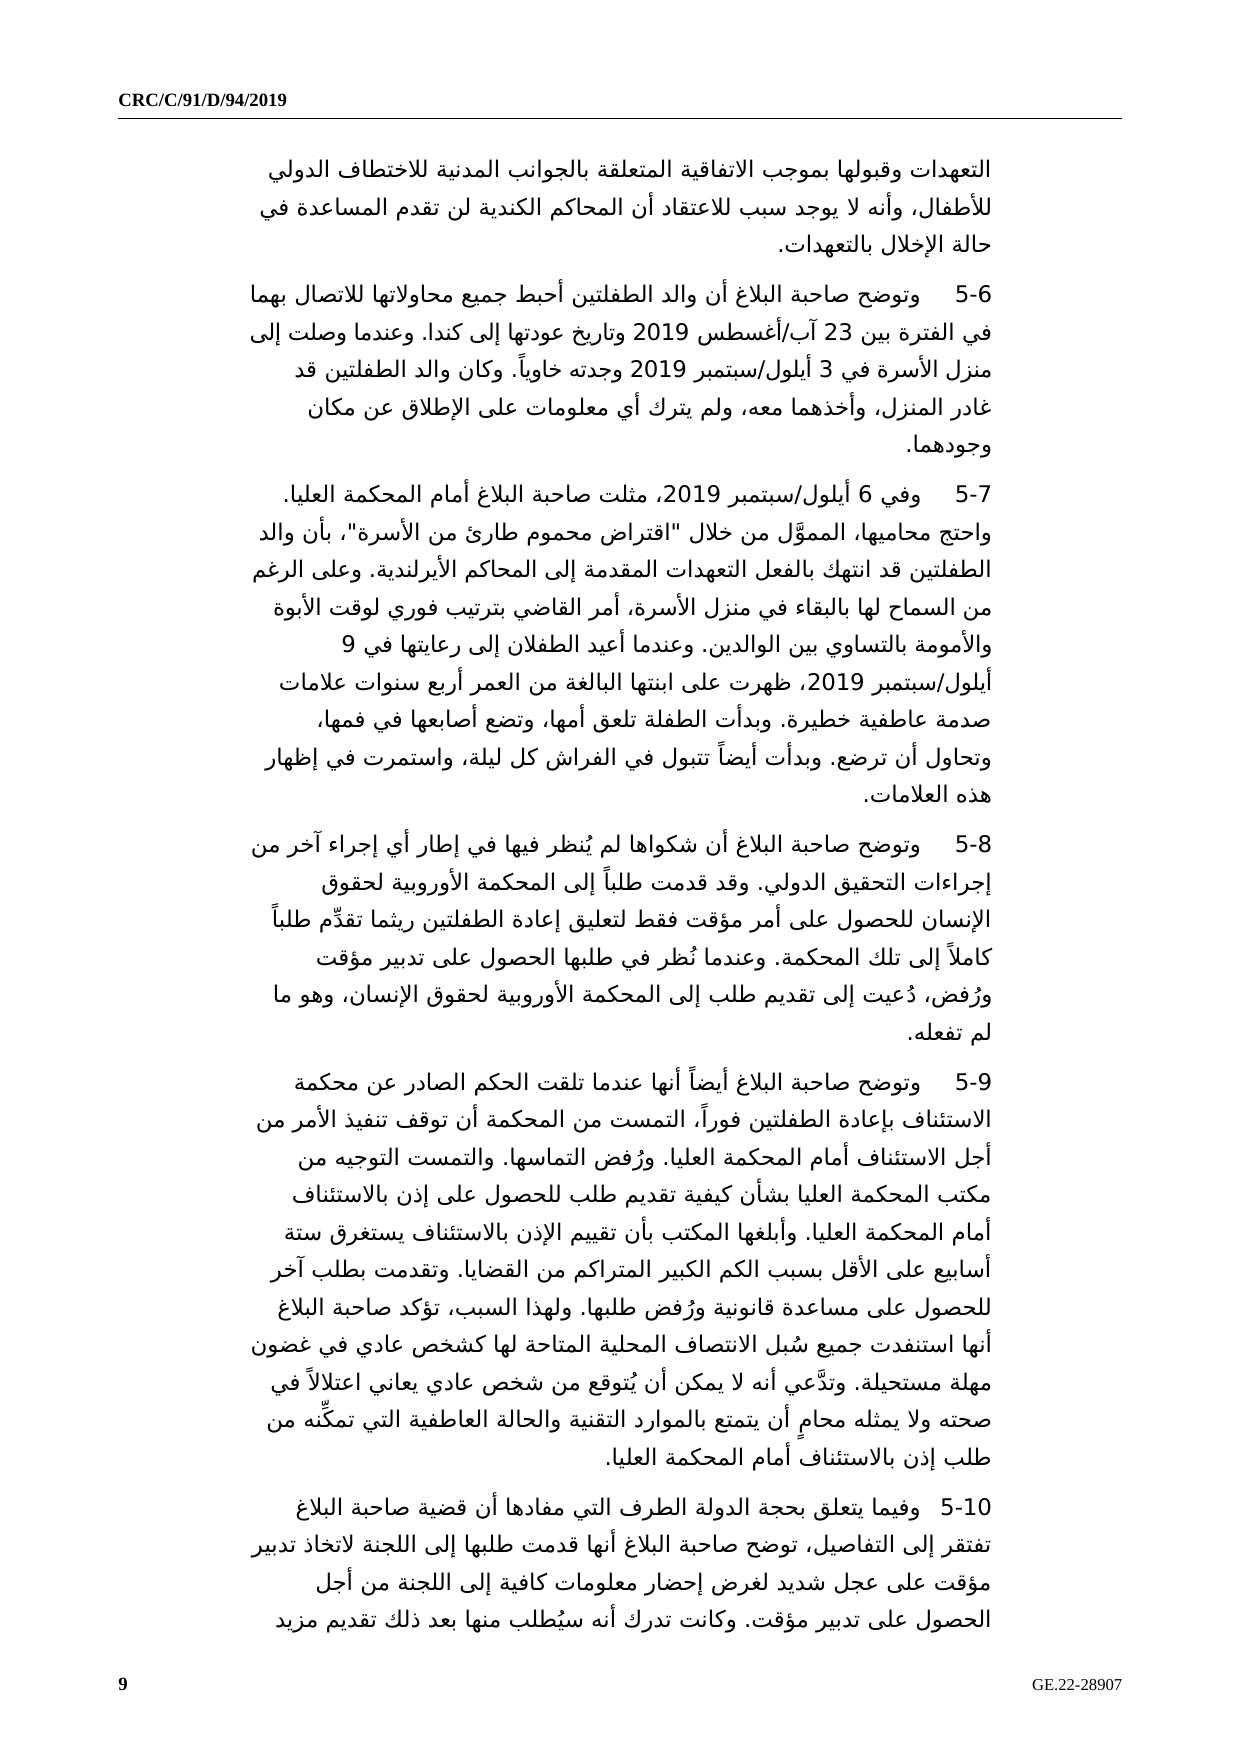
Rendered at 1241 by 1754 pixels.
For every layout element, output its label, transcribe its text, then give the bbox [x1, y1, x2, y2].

text 5-6 وتوضح صاحبة البلاغ أن والد الطفلتين أحبط جميع محاولاتها للاتصال بهما في الفترة بين 23 آب/أغسطس 2019 وتاريخ عودتها إلى كندا. وعندما وصلت إلى منزل الأسرة في 3 أيلول/سبتمبر 2019 وجدته خاوياً. وكان والد الطفلتين قد غادر المنزل، وأخذهما معه، ولم يترك أي معلومات على الإطلاق عن مكان وجودهما. [248, 273, 992, 460]
text 5-9 وتوضح صاحبة البلاغ أيضاً أنها عندما تلقت الحكم الصادر عن محكمة الاستئناف بإعادة الطفلتين فوراً، التمست من المحكمة أن توقف تنفيذ الأمر من أجل الاستئناف أمام المحكمة العليا. ورُفض التماسها. والتمست التوجيه من مكتب المحكمة العليا بشأن كيفية تقديم طلب للحصول على إذن بالاستئناف أمام المحكمة العليا. وأبلغها المكتب بأن تقييم الإذن بالاستئناف يستغرق ستة أسابيع على الأقل بسبب الكم الكبير المتراكم من القضايا. وتقدمت بطلب آخر للحصول على مساعدة قانونية ورُفض طلبها. ولهذا السبب، تؤكد صاحبة البلاغ أنها استنفدت جميع سُبل الانتصاف المحلية المتاحة لها كشخص عادي في غضون مهلة مستحيلة. وتدَّعي أنه لا يمكن أن يُتوقع من شخص عادي يعاني اعتلالاً في صحته ولا يمثله محامٍ أن يتمتع بالموارد التقنية والحالة العاطفية التي تمكِّنه من طلب إذن بالاستئناف أمام المحكمة العليا. [248, 1060, 992, 1473]
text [248, 1485, 992, 1635]
text 5-7 وفي 6 أيلول/سبتمبر 2019، مثلت صاحبة البلاغ أمام المحكمة العليا. واحتج محاميها، المموَّل من خلال "اقتراض محموم طارئ من الأسرة"، بأن والد الطفلتين قد انتهك بالفعل التعهدات المقدمة إلى المحاكم الأيرلندية. وعلى الرغم من السماح لها بالبقاء في منزل الأسرة، أمر القاضي بترتيب فوري لوقت الأبوة والأمومة بالتساوي بين الوالدين. وعندما أعيد الطفلان إلى رعايتها في 9 أيلول/سبتمبر 2019، ظهرت على ابنتها البالغة من العمر أربع سنوات علامات صدمة عاطفية خطيرة. وبدأت الطفلة تلعق أمها، وتضع أصابعها في فمها، وتحاول أن ترضع. وبدأت أيضاً تتبول في الفراش كل ليلة، واستمرت في إظهار هذه العلامات. [248, 473, 992, 810]
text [248, 148, 992, 260]
text 5-8 وتوضح صاحبة البلاغ أن شكواها لم يُنظر فيها في إطار أي إجراء آخر من إجراءات التحقيق الدولي. وقد قدمت طلباً إلى المحكمة الأوروبية لحقوق الإنسان للحصول على أمر مؤقت فقط لتعليق إعادة الطفلتين ريثما تقدِّم طلباً كاملاً إلى تلك المحكمة. وعندما نُظر في طلبها الحصول على تدبير مؤقت ورُفض، دُعيت إلى تقديم طلب إلى المحكمة الأوروبية لحقوق الإنسان، وهو ما لم تفعله. [248, 823, 992, 1048]
